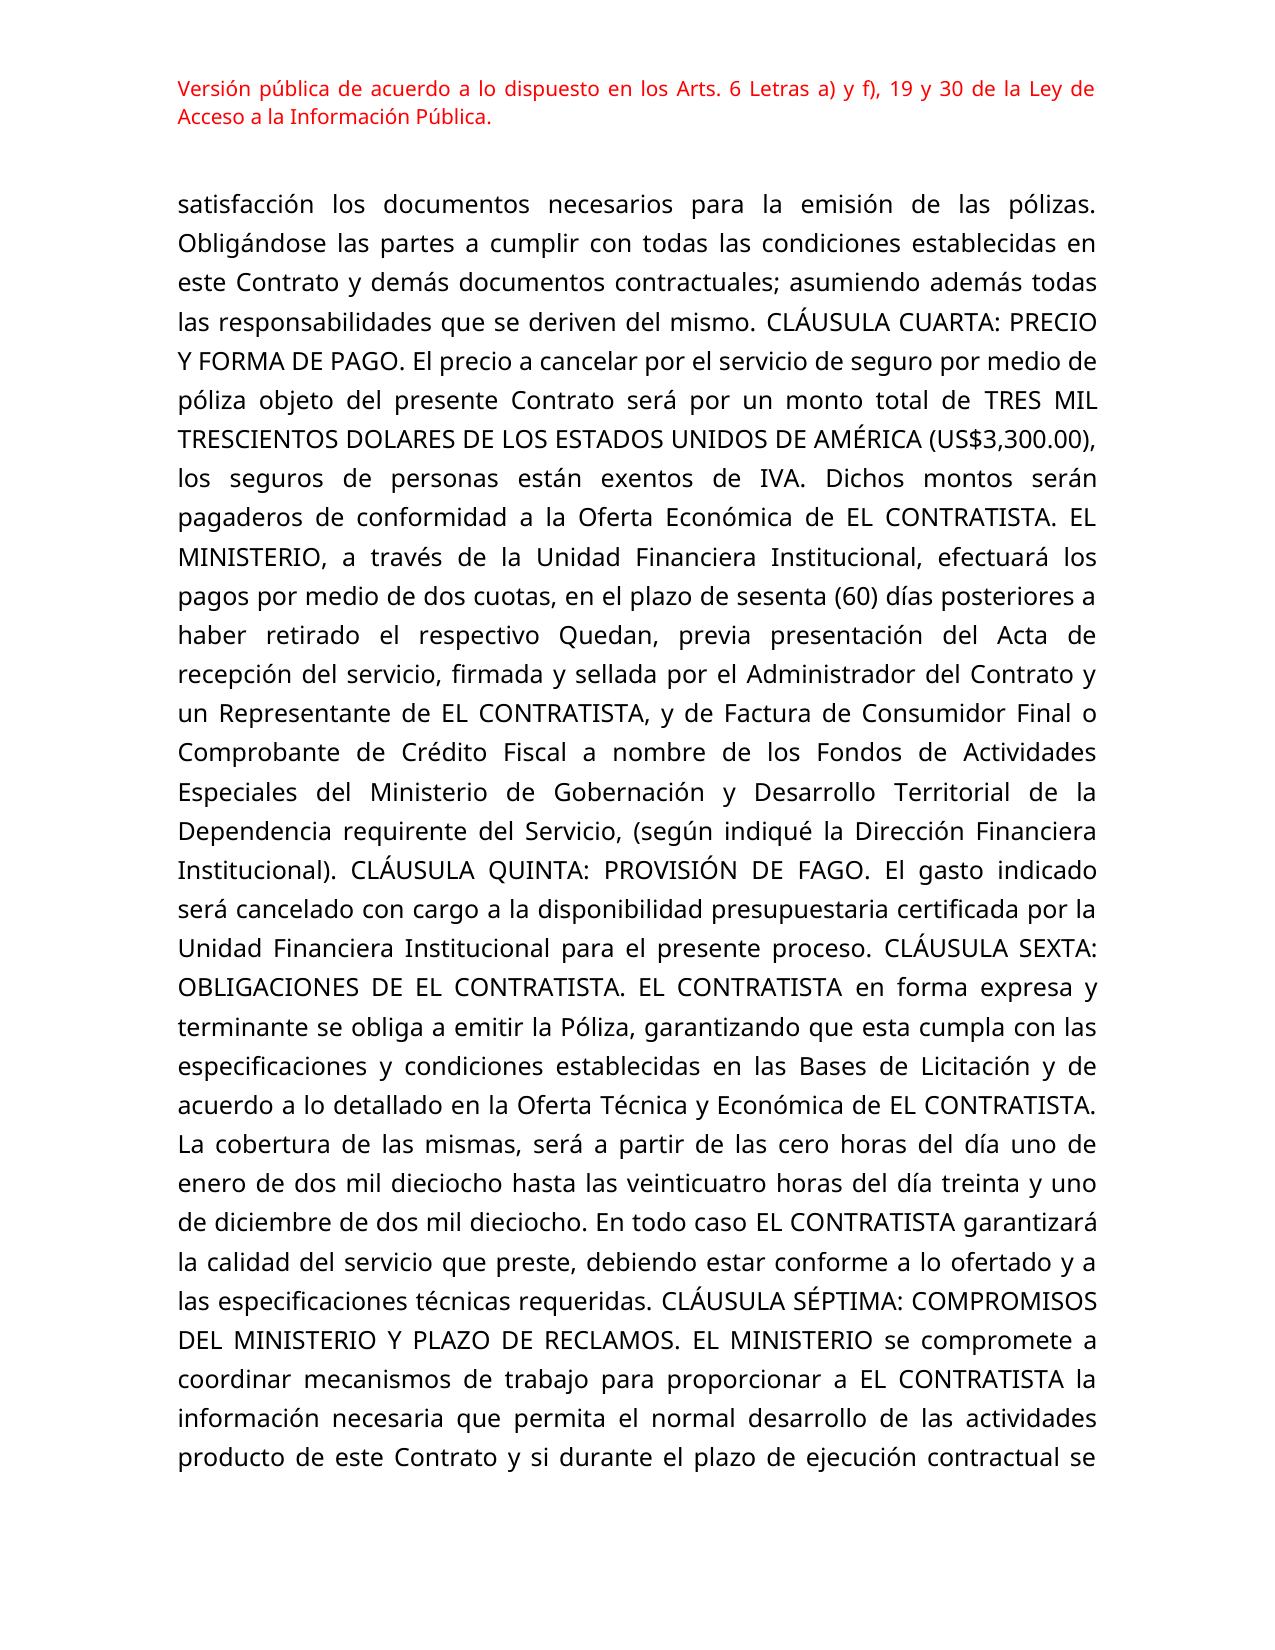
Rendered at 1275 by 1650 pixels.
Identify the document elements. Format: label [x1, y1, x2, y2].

text [177, 187, 1098, 1474]
